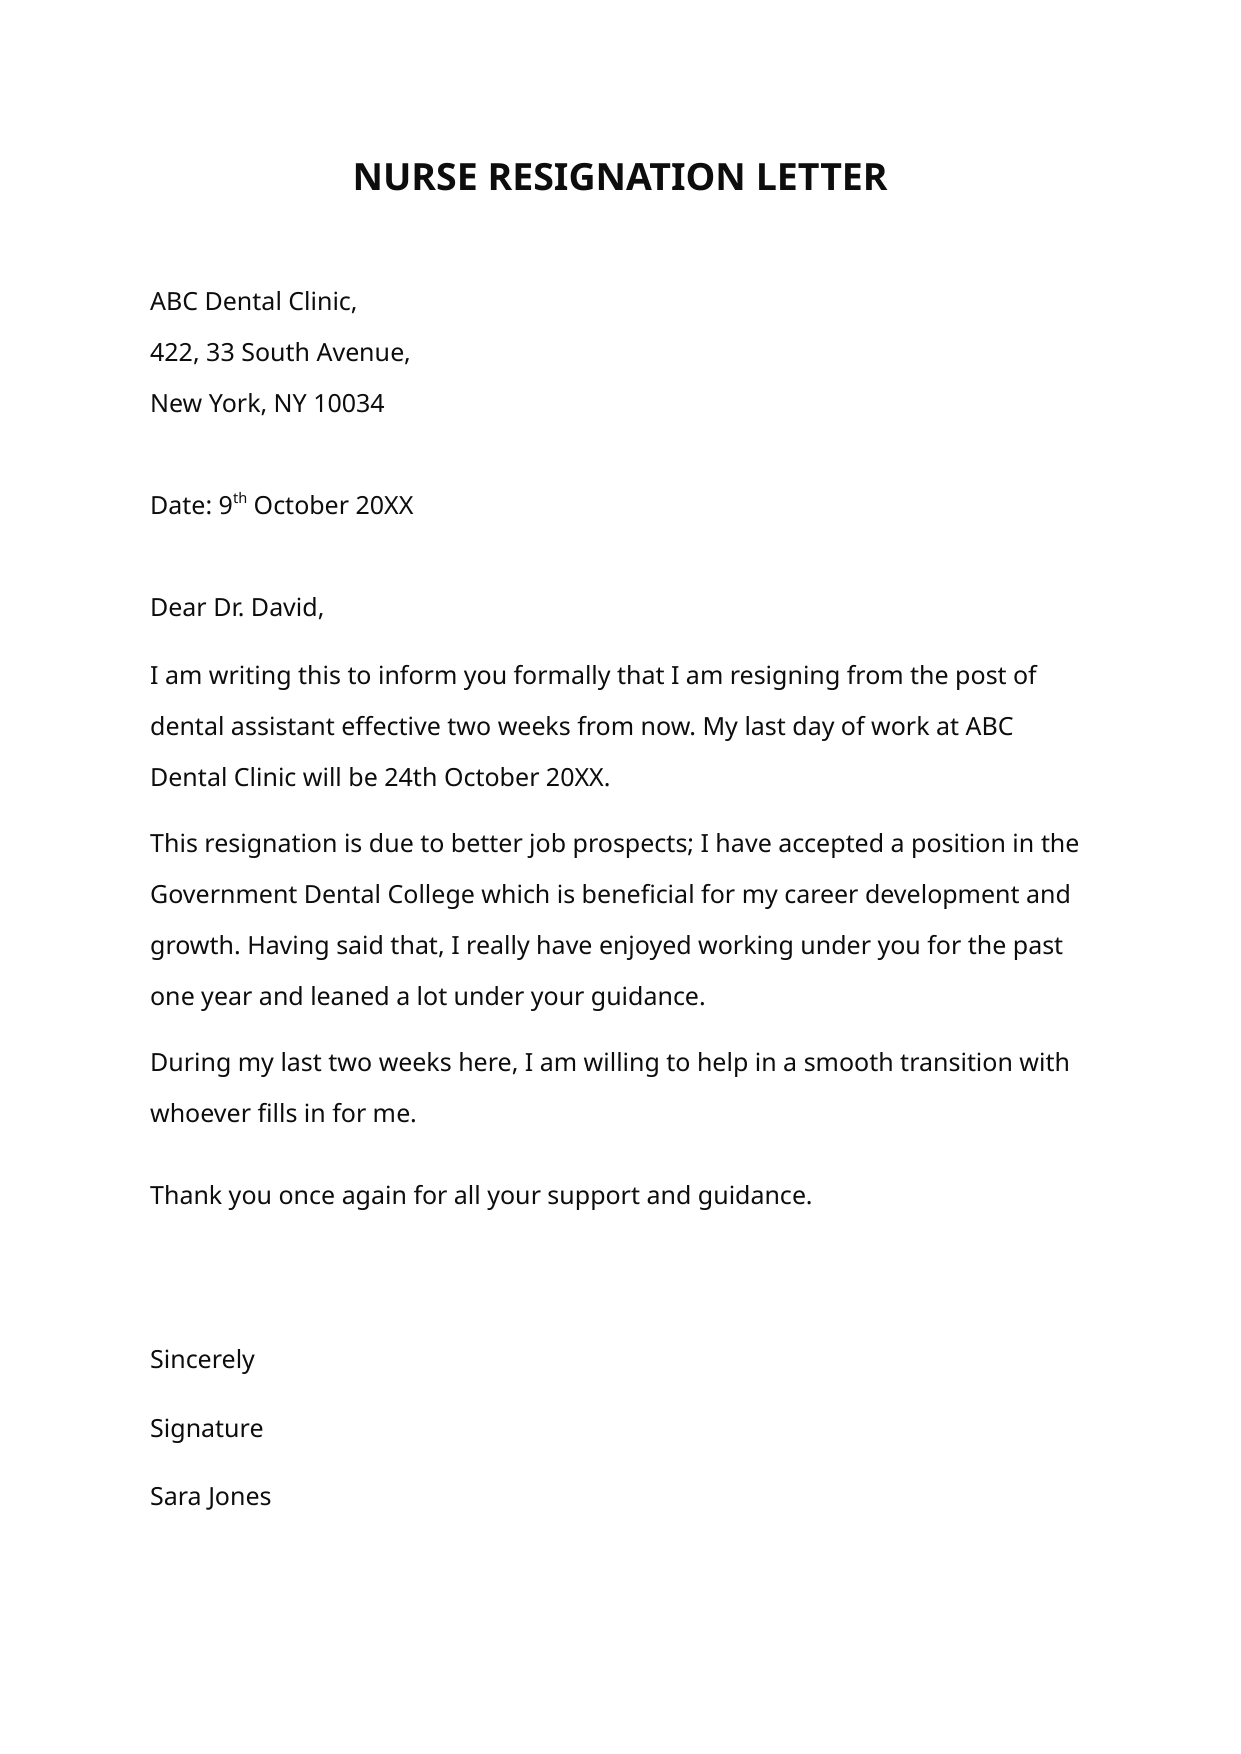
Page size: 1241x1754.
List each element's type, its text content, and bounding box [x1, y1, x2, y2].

text Thank you once again for all your support and guidance. [150, 1177, 1090, 1212]
text 422, 33 South Avenue, [150, 334, 1090, 368]
text During my last two weeks here, I am willing to help in a smooth transition with whoever fills in for me. [150, 1044, 1090, 1129]
text Dear Dr. David, [150, 589, 1090, 624]
text Sincerely [150, 1342, 1090, 1376]
text Date: 9th October 20XX [150, 487, 1090, 522]
text Signature [150, 1410, 1090, 1444]
text I am writing this to inform you formally that I am resigning from the post of dental assistant effective two weeks from now. My last day of work at ABC Dental Clinic will be 24th October 20XX. [150, 658, 1090, 794]
text NURSE RESIGNATION LETTER [150, 150, 1090, 201]
text This resignation is due to better job prospects; I have accepted a position in the Government Dental College which is beneficial for my career development and growth. Having said that, I really have enjoyed working under you for the past one year and leaned a lot under your guidance. [150, 825, 1090, 1013]
text Sara Jones [150, 1478, 1090, 1512]
text ABC Dental Clinic, [150, 283, 1090, 317]
text New York, NY 10034 [150, 385, 1090, 419]
